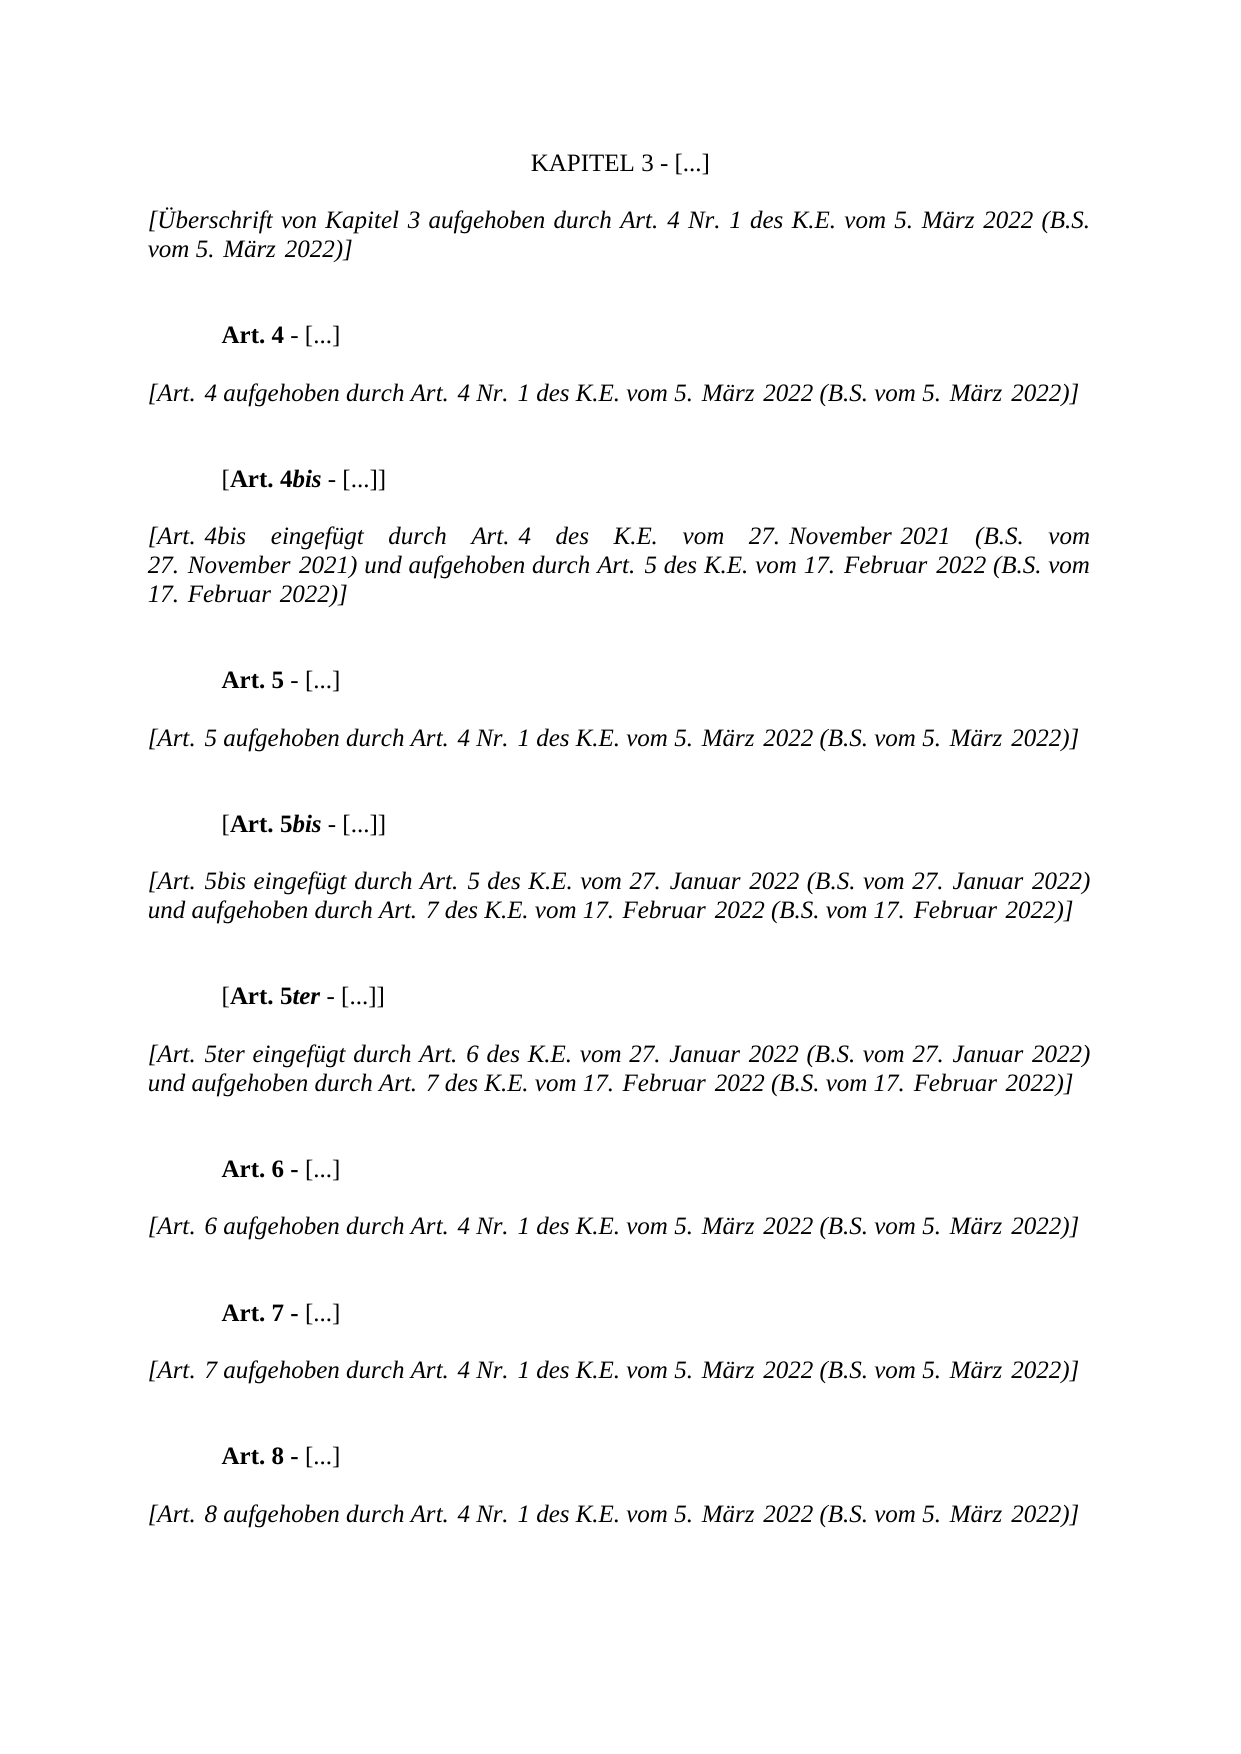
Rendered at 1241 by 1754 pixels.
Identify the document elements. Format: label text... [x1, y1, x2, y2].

text [Art. 4bis eingefügt durch Art. 4 des K.E. vom 27. November 2021 (B.S. vom 27. November 2021) und aufgehoben durch Art. 5 des K.E. vom 17. Februar 2022 (B.S. vom 17. Februar 2022)] [148, 521, 1092, 608]
text [Art. 8 aufgehoben durch Art. 4 Nr. 1 des K.E. vom 5. März 2022 (B.S. vom 5. März 2022)] [148, 1499, 1092, 1528]
text Art. 5 - [...] [148, 665, 1092, 694]
text [Art. 7 aufgehoben durch Art. 4 Nr. 1 des K.E. vom 5. März 2022 (B.S. vom 5. März 2022)] [148, 1355, 1092, 1384]
text Art. 4 - [...] [148, 320, 1092, 349]
text Art. 7 - [...] [148, 1298, 1092, 1326]
text [Art. 6 aufgehoben durch Art. 4 Nr. 1 des K.E. vom 5. März 2022 (B.S. vom 5. März 2022)] [148, 1211, 1092, 1240]
text [Art. 5bis - [...]] [148, 809, 1092, 838]
text [Art. 4bis - [...]] [148, 464, 1092, 493]
text [Art. 5ter - [...]] [148, 981, 1092, 1010]
text [Überschrift von Kapitel 3 aufgehoben durch Art. 4 Nr. 1 des K.E. vom 5. März 2022 (B.S. vom 5. März 2022)] [148, 205, 1092, 263]
text [Art. 4 aufgehoben durch Art. 4 Nr. 1 des K.E. vom 5. März 2022 (B.S. vom 5. März 2022)] [148, 378, 1092, 406]
text [Art. 5bis eingefügt durch Art. 5 des K.E. vom 27. Januar 2022 (B.S. vom 27. Januar 2022) und aufgehoben durch Art. 7 des K.E. vom 17. Februar 2022 (B.S. vom 17. Februar 2022)] [148, 866, 1092, 924]
text [Art. 5 aufgehoben durch Art. 4 Nr. 1 des K.E. vom 5. März 2022 (B.S. vom 5. März 2022)] [148, 723, 1092, 751]
text Art. 8 - [...] [148, 1441, 1092, 1470]
text [Art. 5ter eingefügt durch Art. 6 des K.E. vom 27. Januar 2022 (B.S. vom 27. Januar 2022) und aufgehoben durch Art. 7 des K.E. vom 17. Februar 2022 (B.S. vom 17. Februar 2022)] [148, 1039, 1092, 1096]
text KAPITEL 3 - [...] [148, 148, 1092, 176]
text Art. 6 - [...] [148, 1154, 1092, 1183]
